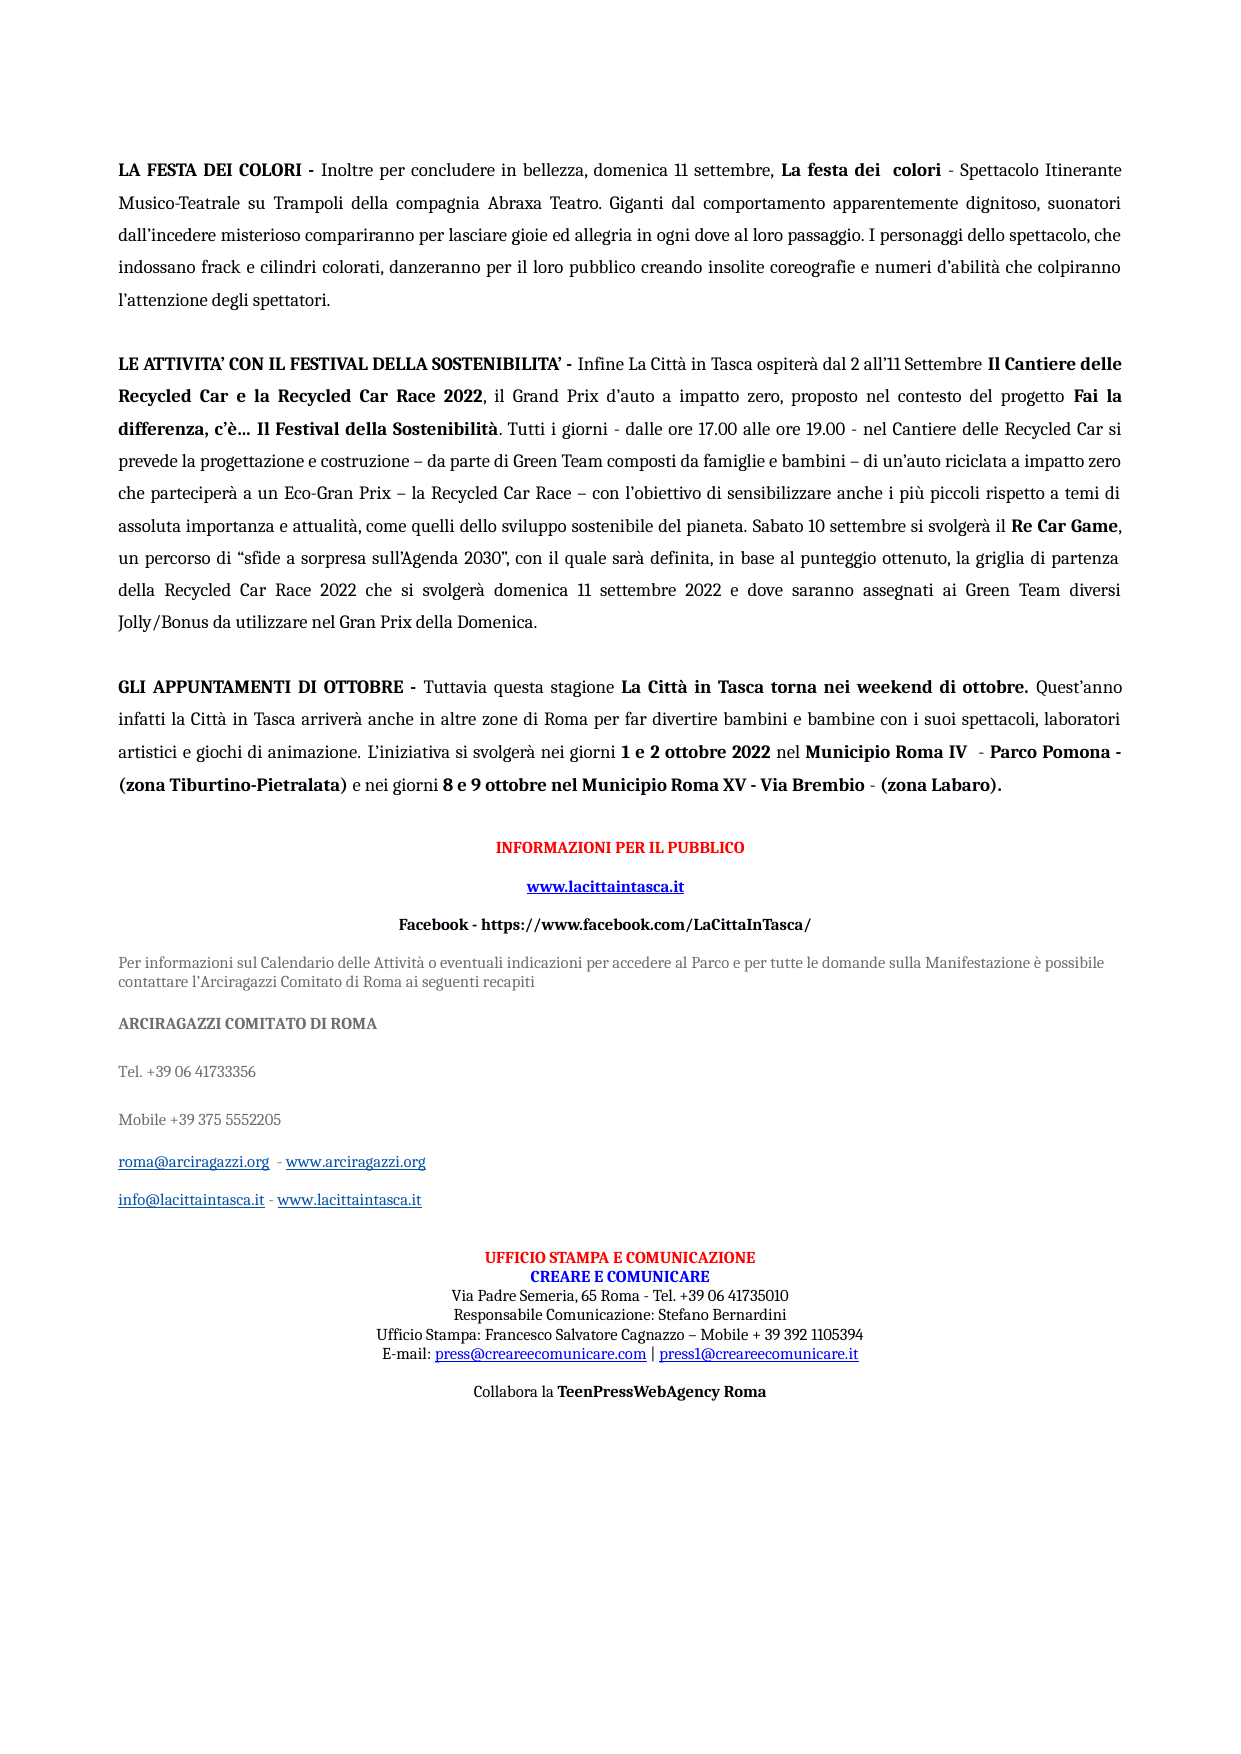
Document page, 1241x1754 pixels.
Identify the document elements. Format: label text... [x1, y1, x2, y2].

text Facebook - https://www.facebook.com/LaCittaInTasca/ [118, 915, 1093, 934]
text GLI APPUNTAMENTI DI OTTOBRE - Tuttavia questa stagione La Città in Tasca torna nei weekend di ottobre. Quest’anno infatti la Città in Tasca arriverà anche in altre zone di Roma per far divertire bambini e bambine con i suoi spettacoli, laboratori artistici e giochi di animazione. L’iniziativa si svolgerà nei giorni 1 e 2 ottobre 2022 nel Municipio Roma IV - Parco Pomona - (zona Tiburtino-Pietralata) e nei giorni 8 e 9 ottobre nel Municipio Roma XV - Via Brembio - (zona Labaro). [118, 677, 1122, 796]
text LA FESTA DEI COLORI - Inoltre per concludere in bellezza, domenica 11 settembre, La festa dei colori - Spettacolo Itinerante Musico-Teatrale su Trampoli della compagnia Abraxa Teatro. Giganti dal comportamento apparentemente dignitoso, suonatori dall’incedere misterioso compariranno per lasciare gioie ed allegria in ogni dove al loro passaggio. I personaggi dello spettacolo, che indossano frack e cilindri colorati, danzeranno per il loro pubblico creando insolite coreografie e numeri d’abilità che colpiranno l’attenzione degli spettatori. [118, 160, 1122, 311]
text roma@arciragazzi.org - www.arciragazzi.org [118, 1152, 1122, 1172]
text Responsabile Comunicazione: Stefano Bernardini [118, 1306, 1122, 1325]
text Per informazioni sul Calendario delle Attività o eventuali indicazioni per accedere al Parco e per tutte le domande sulla Manifestazione è possibile contattare l’Arciragazzi Comitato di Roma ai seguenti recapiti [118, 954, 1122, 992]
text Ufficio Stampa: Francesco Salvatore Cagnazzo – Mobile + 39 392 1105394 [118, 1325, 1122, 1344]
text Collabora la TeenPressWebAgency Roma [118, 1382, 1122, 1402]
text ARCIRAGAZZI COMITATO DI ROMA [118, 1015, 1122, 1063]
text CREARE E COMUNICARE [118, 1267, 1122, 1287]
text www.lacittaintasca.it [118, 877, 1093, 896]
text LE ATTIVITA’ CON IL FESTIVAL DELLA SOSTENIBILITA’ - Infine La Città in Tasca ospiterà dal 2 all’11 Settembre Il Cantiere delle Recycled Car e la Recycled Car Race 2022, il Grand Prix d’auto a impatto zero, proposto nel contesto del progetto Fai la differenza, c’è… Il Festival della Sostenibilità. Tutti i giorni - dalle ore 17.00 alle ore 19.00 - nel Cantiere delle Recycled Car si prevede la progettazione e costruzione – da parte di Green Team composti da famiglie e bambini – di un’auto riciclata a impatto zero che parteciperà a un Eco-Gran Prix – la Recycled Car Race – con l’obiettivo di sensibilizzare anche i più piccoli rispetto a temi di assoluta importanza e attualità, come quelli dello sviluppo sostenibile del pianeta. Sabato 10 settembre si svolgerà il Re Car Game, un percorso di “sfide a sorpresa sull’Agenda 2030”, con il quale sarà definita, in base al punteggio ottenuto, la griglia di partenza della Recycled Car Race 2022 che si svolgerà domenica 11 settembre 2022 e dove saranno assegnati ai Green Team diversi Jolly/Bonus da utilizzare nel Gran Prix della Domenica. [118, 354, 1122, 634]
text UFFICIO STAMPA E COMUNICAZIONE [118, 1248, 1122, 1267]
text Mobile +39 375 5552205 [118, 1111, 1122, 1130]
text Via Padre Semeria, 65 Roma - Tel. +39 06 41735010 [118, 1287, 1122, 1306]
text E-mail: press@creareecomunicare.com | press1@creareecomunicare.it [118, 1344, 1122, 1363]
text INFORMAZIONI PER IL PUBBLICO [118, 839, 1122, 858]
text info@lacittaintasca.it - www.lacittaintasca.it [118, 1191, 1122, 1210]
text Tel. +39 06 41733356 [118, 1063, 1122, 1111]
